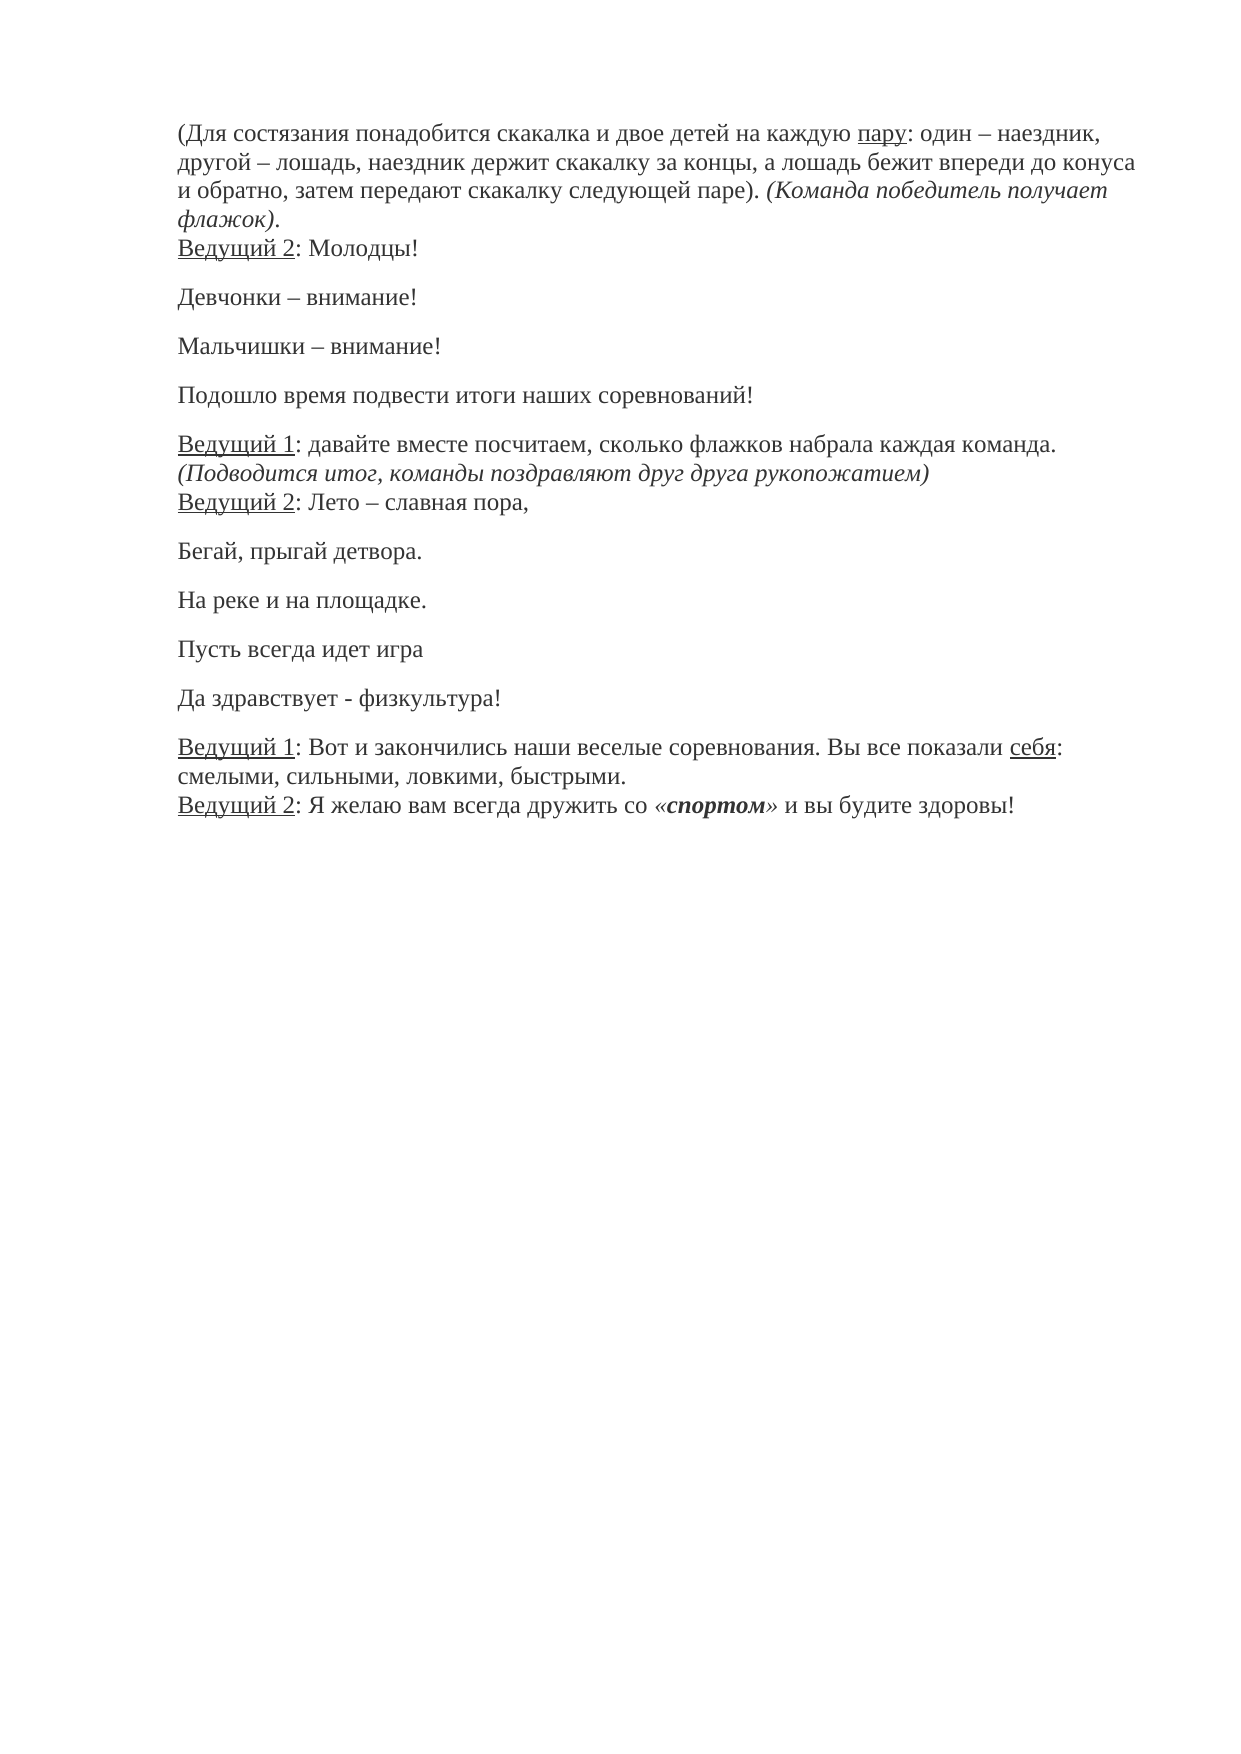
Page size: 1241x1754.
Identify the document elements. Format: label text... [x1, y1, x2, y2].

text Ведущий 1: Вот и закончились наши веселые соревнования. Вы все показали себя: смелыми, сильными, ловкими, быстрыми. [177, 732, 1152, 790]
text Девчонки – внимание! [177, 282, 1152, 311]
text (Для состязания понадобится скакалка и двое детей на каждую пару: один – наездник, другой – лошадь, наездник держит скакалку за концы, а лошадь бежит впереди до конуса и обратно, затем передают скакалку следующей паре). (Команда победитель получает флажок). [177, 118, 1152, 233]
text Мальчишки – внимание! [177, 331, 1152, 360]
text Ведущий 2: Лето – славная пора, [177, 487, 1152, 516]
text (Подводится итог, команды поздравляют друг друга рукопожатием) [177, 458, 1152, 487]
text Пусть всегда идет игра [177, 634, 1152, 663]
text Подошло время подвести итоги наших соревнований! [177, 380, 1152, 409]
text Ведущий 2: Молодцы! [177, 233, 1152, 262]
text На реке и на площадке. [177, 585, 1152, 614]
text Ведущий 2: Я желаю вам всегда дружить со «спортом» и вы будите здоровы! [177, 790, 1152, 818]
text Бегай, прыгай детвора. [177, 536, 1152, 565]
text Да здравствует - физкультура! [177, 683, 1152, 712]
text Ведущий 1: давайте вместе посчитаем, сколько флажков набрала каждая команда. [177, 429, 1152, 458]
